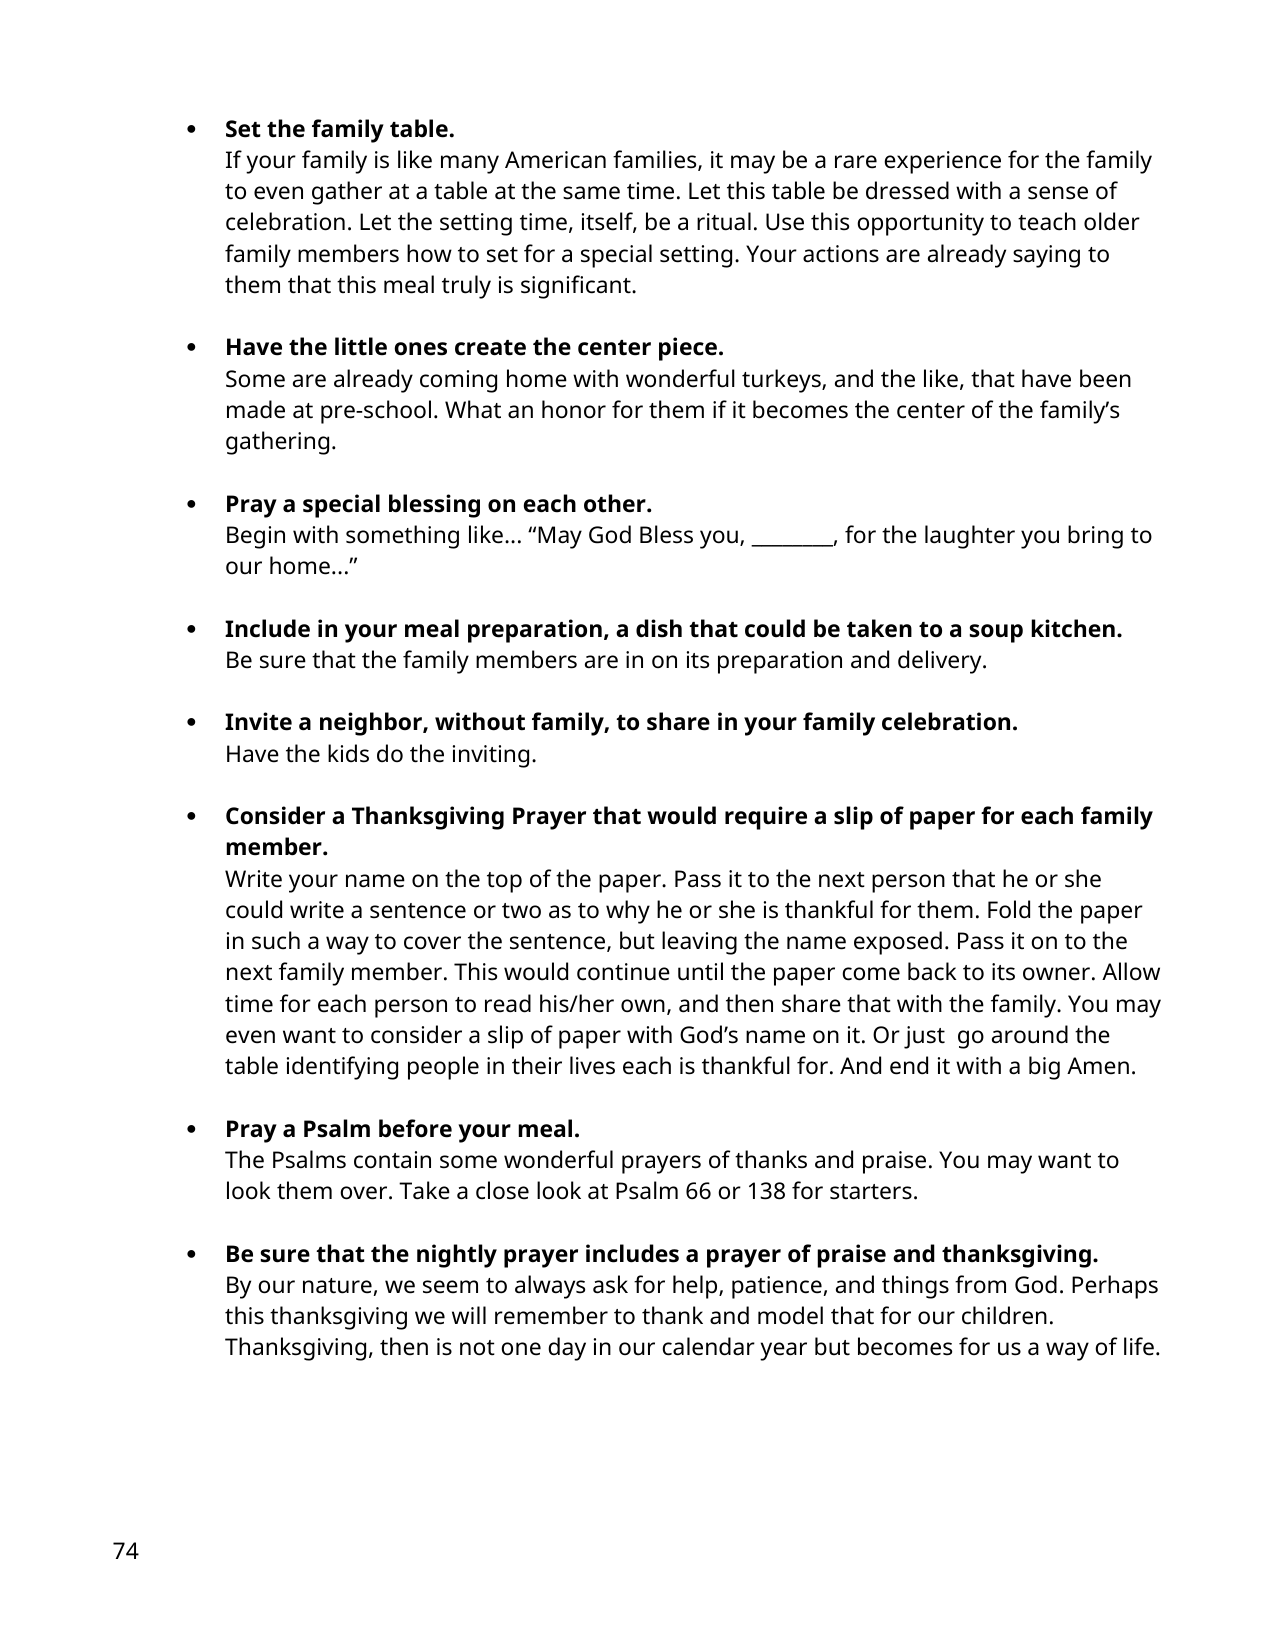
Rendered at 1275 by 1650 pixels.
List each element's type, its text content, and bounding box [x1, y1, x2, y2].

list Be sure that the nightly prayer includes a prayer of praise and thanksgiving. By our nature, we seem to always ask for help, patience, and things from God. Perhaps this thanksgiving we will remember to thank and model that for our children. Thanksgiving, then is not one day in our calendar year but becomes for us a way of life. [187, 1237, 1162, 1362]
list Have the little ones create the center piece. Some are already coming home with wonderful turkeys, and the like, that have been made at pre-school. What an honor for them if it becomes the center of the family’s gathering. [187, 331, 1162, 456]
list Pray a special blessing on each other. Begin with something like... “May God Bless you, ________, for the laughter you bring to our home...” [187, 487, 1162, 581]
list Set the family table. If your family is like many American families, it may be a rare experience for the family to even gather at a table at the same time. Let this table be dressed with a sense of celebration. Let the setting time, itself, be a ritual. Use this opportunity to teach older family members how to set for a special setting. Your actions are already saying to them that this meal truly is significant. [187, 112, 1162, 300]
list Consider a Thanksgiving Prayer that would require a slip of paper for each family member. Write your name on the top of the paper. Pass it to the next person that he or she could write a sentence or two as to why he or she is thankful for them. Fold the paper in such a way to cover the sentence, but leaving the name exposed. Pass it on to the next family member. This would continue until the paper come back to its owner. Allow time for each person to read his/her own, and then share that with the family. You may even want to consider a slip of paper with God’s name on it. Or just go around the table identifying people in their lives each is thankful for. And end it with a big Amen. [187, 800, 1162, 1081]
list Invite a neighbor, without family, to share in your family celebration. Have the kids do the inviting. [187, 706, 1162, 769]
list Pray a Psalm before your meal. The Psalms contain some wonderful prayers of thanks and praise. You may want to look them over. Take a close look at Psalm 66 or 138 for starters. [187, 1112, 1162, 1206]
list Include in your meal preparation, a dish that could be taken to a soup kitchen. Be sure that the family members are in on its preparation and delivery. [187, 612, 1162, 675]
